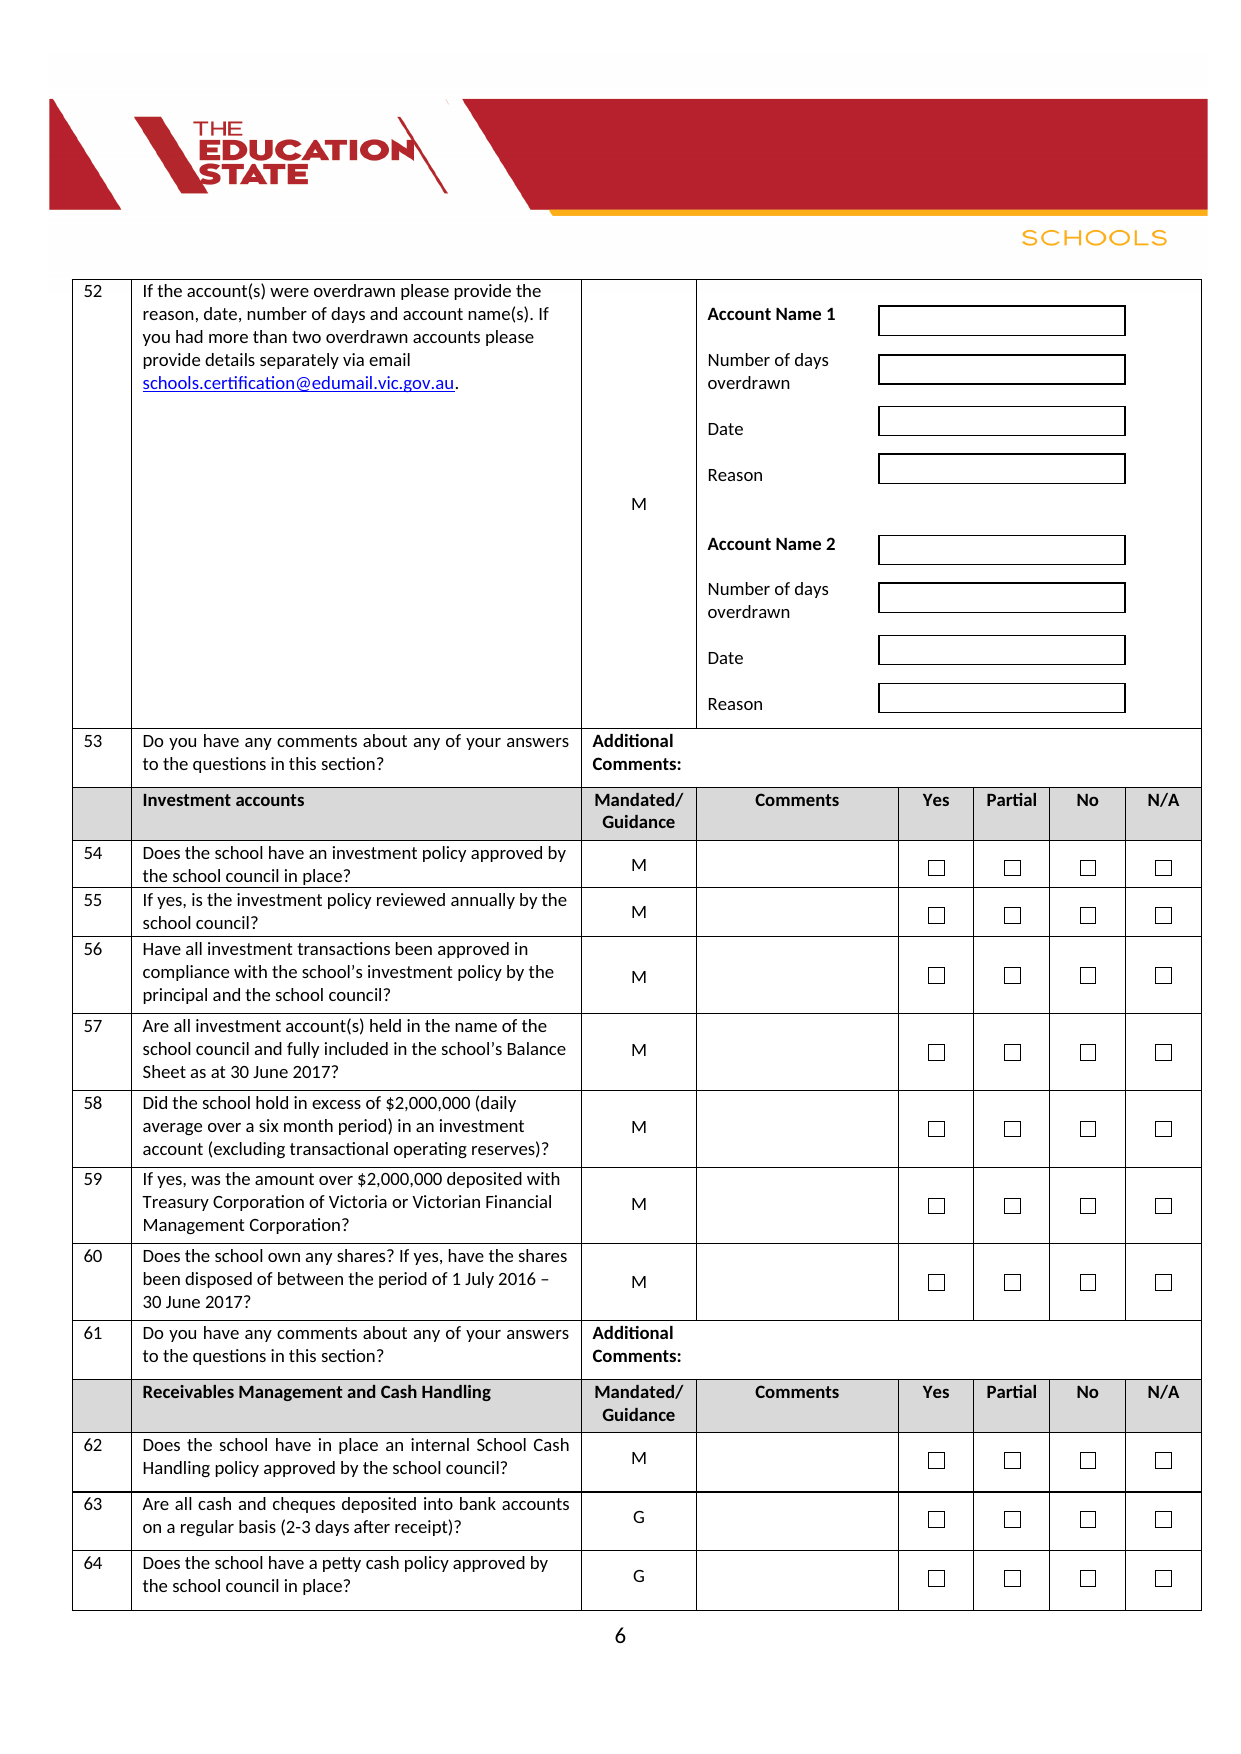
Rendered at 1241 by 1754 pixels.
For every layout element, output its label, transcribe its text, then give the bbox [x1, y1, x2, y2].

table_cell Does the school have an investment policy approved by the school council in place? [132, 841, 581, 887]
table_cell [1126, 1244, 1201, 1320]
table_cell 56 [73, 937, 131, 1013]
table_cell [697, 937, 898, 1013]
table_cell [1126, 1493, 1201, 1550]
table_cell M [582, 280, 696, 728]
table_cell G [582, 1551, 696, 1609]
table_cell [899, 1168, 973, 1243]
table_cell [1126, 1014, 1201, 1090]
table_cell Mandated/Guidance [582, 788, 696, 840]
table_cell [1050, 1493, 1125, 1550]
table_cell Additional Comments: [582, 729, 1201, 787]
table_cell M [582, 888, 696, 936]
table_cell Does the school own any shares? If yes, have the shares been disposed of between the period of 1 July 2016 – 30 June 2017? [132, 1244, 581, 1320]
table_cell M [582, 841, 696, 887]
table_cell [974, 1551, 1049, 1609]
table_cell [1126, 1433, 1201, 1491]
table_cell Does the school have in place an internal School Cash Handling policy approved by the school council? [132, 1433, 581, 1491]
table_cell Additional Comments: [582, 1321, 1201, 1379]
table_cell Yes [899, 788, 973, 840]
table_cell [1126, 1091, 1201, 1167]
table_cell G [582, 1493, 696, 1550]
table_cell [1126, 1168, 1201, 1243]
table_cell [1050, 888, 1125, 936]
table_cell N/A [1126, 1380, 1201, 1432]
table_cell 61 [73, 1321, 131, 1379]
table_cell If the account(s) were overdrawn please provide the reason, date, number of days and account name(s). If you had more than two overdrawn accounts please provide details separately via email schools.certification@edumail.vic.gov.au. [132, 280, 581, 728]
table_cell Account Name 1 Number of days overdrawn Date Reason Account Name 2 Number of days overdrawn Date Reason [697, 280, 1201, 728]
table_cell 54 [73, 841, 131, 887]
table_cell [899, 937, 973, 1013]
table_cell [1126, 888, 1201, 936]
table_cell 63 [73, 1493, 131, 1550]
picture [49, 53, 1208, 293]
table_cell Mandated/Guidance [582, 1380, 696, 1432]
table_cell M [582, 1168, 696, 1243]
table_cell [899, 888, 973, 936]
table_cell 58 [73, 1091, 131, 1167]
table_cell [899, 841, 973, 887]
table_cell Did the school hold in excess of $2,000,000 (daily average over a six month period) in an investment account (excluding transactional operating reserves)? [132, 1091, 581, 1167]
table_cell Comments [697, 1380, 898, 1432]
table_cell [697, 1014, 898, 1090]
table_cell Investment accounts [132, 788, 581, 840]
table_cell [1050, 937, 1125, 1013]
table_cell [697, 1433, 898, 1491]
table_cell [697, 1168, 898, 1243]
table_cell Does the school have a petty cash policy approved by the school council in place? [132, 1551, 581, 1609]
table_cell 59 [73, 1168, 131, 1243]
table_cell Are all cash and cheques deposited into bank accounts on a regular basis (2-3 days after receipt)? [132, 1493, 581, 1550]
table_cell Partial [974, 788, 1049, 840]
table_cell 62 [73, 1433, 131, 1491]
table_cell 53 [73, 729, 131, 787]
table_cell [974, 1493, 1049, 1550]
table_cell [974, 841, 1049, 887]
table_cell No [1050, 1380, 1125, 1432]
table_cell 52 [73, 280, 131, 728]
table_cell [1050, 1551, 1125, 1609]
table_cell [1050, 1168, 1125, 1243]
table_cell [697, 888, 898, 936]
table_cell If yes, is the investment policy reviewed annually by the school council? [132, 888, 581, 936]
table_cell [697, 1551, 898, 1609]
table_cell Are all investment account(s) held in the name of the school council and fully included in the school’s Balance Sheet as at 30 June 2017? [132, 1014, 581, 1090]
table_cell Receivables Management and Cash Handling [132, 1380, 581, 1432]
table_cell [974, 888, 1049, 936]
table_cell [1126, 937, 1201, 1013]
table_cell Do you have any comments about any of your answers to the questions in this section? [132, 1321, 581, 1379]
table_cell [697, 1244, 898, 1320]
table_cell [974, 1433, 1049, 1491]
table_cell [1050, 841, 1125, 887]
table_cell N/A [1126, 788, 1201, 840]
table_cell Do you have any comments about any of your answers to the questions in this section? [132, 729, 581, 787]
table_cell [697, 1091, 898, 1167]
table_cell [1050, 1014, 1125, 1090]
table_cell Partial [974, 1380, 1049, 1432]
table_cell 60 [73, 1244, 131, 1320]
table_cell If yes, was the amount over $2,000,000 deposited with Treasury Corporation of Victoria or Victorian Financial Management Corporation? Corporation? [132, 1168, 581, 1243]
table_cell [974, 1014, 1049, 1090]
table_cell M [582, 1091, 696, 1167]
table_cell [697, 1493, 898, 1550]
table_cell [1126, 1551, 1201, 1609]
table_cell 55 [73, 888, 131, 936]
table_cell 64 [73, 1551, 131, 1609]
table_cell [1050, 1091, 1125, 1167]
table_cell [974, 1091, 1049, 1167]
table_cell [899, 1244, 973, 1320]
table_cell [1050, 1244, 1125, 1320]
table_cell [974, 1168, 1049, 1243]
table_cell [1050, 1433, 1125, 1491]
table_cell [73, 788, 131, 840]
table_cell M [582, 1244, 696, 1320]
table_cell [899, 1014, 973, 1090]
table_cell [974, 1244, 1049, 1320]
table_cell M [582, 1433, 696, 1491]
table_cell [899, 1433, 973, 1491]
table_cell 57 [73, 1014, 131, 1090]
table_cell Yes [899, 1380, 973, 1432]
table_cell [899, 1091, 973, 1167]
table_cell M [582, 937, 696, 1013]
table_cell [974, 937, 1049, 1013]
table_cell M [582, 1014, 696, 1090]
table_cell [697, 841, 898, 887]
table_cell No [1050, 788, 1125, 840]
table_cell Have all investment transactions been approved in compliance with the school’s investment policy by the principal and the school council? [132, 937, 581, 1013]
table_cell [73, 1380, 131, 1432]
table_cell Comments [697, 788, 898, 840]
table_cell [1126, 841, 1201, 887]
table_cell [899, 1551, 973, 1609]
table_cell [899, 1493, 973, 1550]
